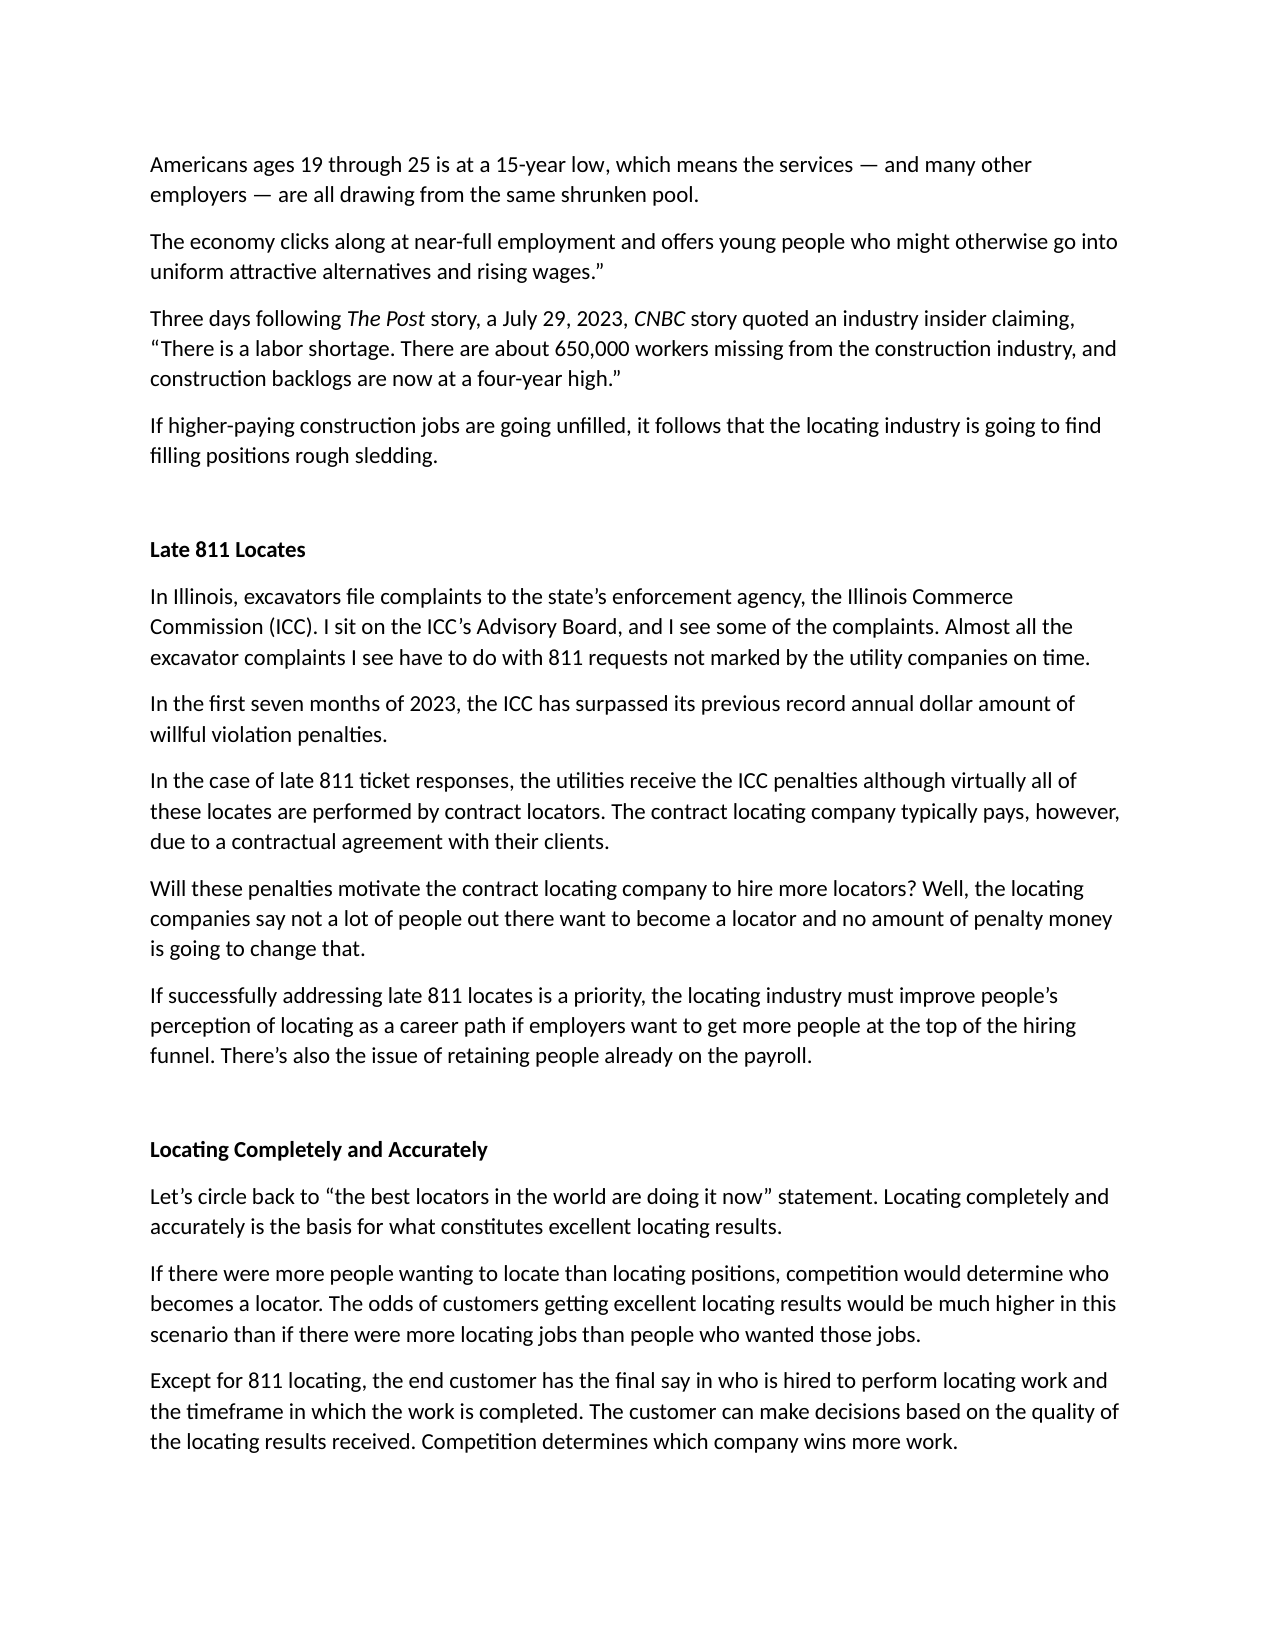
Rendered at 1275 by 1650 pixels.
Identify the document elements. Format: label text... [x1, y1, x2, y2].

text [150, 150, 1125, 208]
text Locating Completely and Accurately [150, 1135, 1125, 1163]
text The economy clicks along at near-full employment and offers young people who might otherwise go into uniform attractive alternatives and rising wages.” [150, 227, 1125, 285]
text In the case of late 811 ticket responses, the utilities receive the ICC penalties although virtually all of these locates are performed by contract locators. The contract locating company typically pays, however, due to a contractual agreement with their clients. [150, 767, 1125, 855]
text Let’s circle back to “the best locators in the world are doing it now” statement. Locating completely and accurately is the basis for what constitutes excellent locating results. [150, 1182, 1125, 1241]
text In Illinois, excavators file complaints to the state’s enforcement agency, the Illinois Commerce Commission (ICC). I sit on the ICC’s Advisory Board, and I see some of the complaints. Almost all the excavator complaints I see have to do with 811 requests not marked by the utility companies on time. [150, 582, 1125, 671]
text If higher-paying construction jobs are going unfilled, it follows that the locating industry is going to find filling positions rough sledding. [150, 411, 1125, 470]
text Late 811 Locates [150, 535, 1125, 563]
text If there were more people wanting to locate than locating positions, competition would determine who becomes a locator. The odds of customers getting excellent locating results would be much higher in this scenario than if there were more locating jobs than people who wanted those jobs. [150, 1259, 1125, 1348]
text Except for 811 locating, the end customer has the final say in who is hired to perform locating work and the timeframe in which the work is completed. The customer can make decisions based on the quality of the locating results received. Competition determines which company wins more work. [150, 1367, 1125, 1455]
text Three days following The Post story, a July 29, 2023, CNBC story quoted an industry insider claiming, “There is a labor shortage. There are about 650,000 workers missing from the construction industry, and construction backlogs are now at a four-year high.” [150, 304, 1125, 393]
text In the first seven months of 2023, the ICC has surpassed its previous record annual dollar amount of willful violation penalties. [150, 689, 1125, 748]
text If successfully addressing late 811 locates is a priority, the locating industry must improve people’s perception of locating as a career path if employers want to get more people at the top of the hiring funnel. There’s also the issue of retaining people already on the payroll. [150, 981, 1125, 1070]
text Will these penalties motivate the contract locating company to hire more locators? Well, the locating companies say not a lot of people out there want to become a locator and no amount of penalty money is going to change that. [150, 874, 1125, 962]
